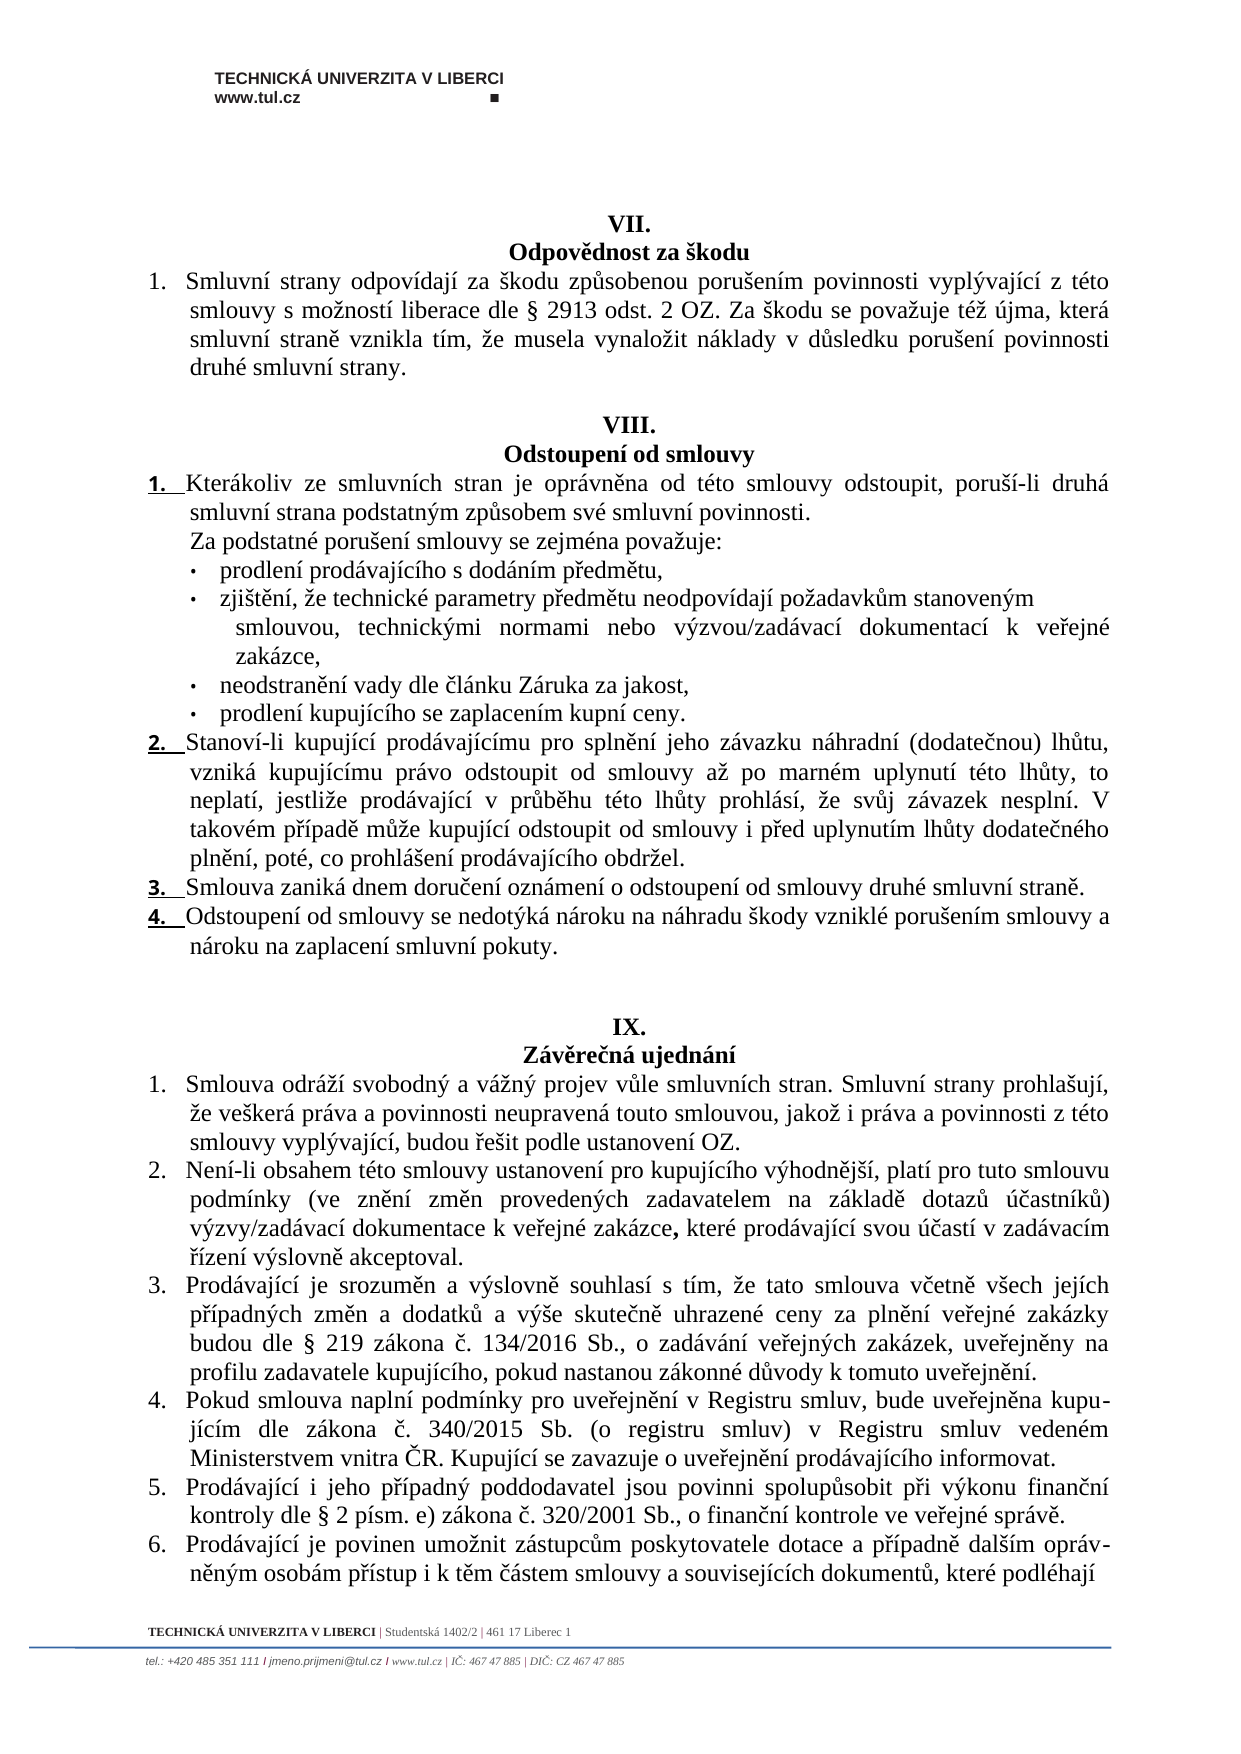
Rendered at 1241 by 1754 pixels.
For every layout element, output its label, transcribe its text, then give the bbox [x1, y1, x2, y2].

text Za podstatné porušení smlouvy se zejména považuje: [148, 526, 1110, 555]
text Odpovědnost za škodu [148, 237, 1110, 266]
list Stanoví-li kupující prodávajícímu pro splnění jeho závazku náhradní (dodatečnou) lhůtu, vzniká kupujícímu právo odstoupit od smlouvy až po marném uplynutí této lhůty, to neplatí, jestliže prodávající v průběhu této lhůty prohlásí, že svůj závazek nesplní. V takovém případě může kupující odstoupit od smlouvy i před uplynutím lhůty dodatečného plnění, poté, co prohlášení prodávajícího obdržel. [148, 727, 1110, 872]
list Smluvní strany odpovídají za škodu způsobenou porušením povinnosti vyplývající z této smlouvy s možností liberace dle § 2913 odst. 2 OZ. Za škodu se považuje též újma, která smluvní straně vznikla tím, že musela vynaložit náklady v důsledku porušení povinnosti druhé smluvní strany. [148, 266, 1110, 381]
text VII. [148, 209, 1110, 237]
text Odstoupení od smlouvy [148, 439, 1110, 468]
text VIII. [148, 410, 1110, 439]
text Závěrečná ujednání [148, 1040, 1110, 1069]
list neodstranění vady dle článku Záruka za jakost, [148, 670, 1110, 698]
list zjištění, že technické parametry předmětu neodpovídají požadavkům stanoveným [148, 583, 1110, 612]
list Prodávající je povinen umožnit zástupcům poskytovatele dotace a případně dalším oprávněným osobám přístup i k těm částem smlouvy a souvisejících dokumentů, které podléhají [148, 1529, 1110, 1587]
list Kterákoliv ze smluvních stran je oprávněna od této smlouvy odstoupit, poruší-li druhá smluvní strana podstatným způsobem své smluvní povinnosti. [148, 468, 1110, 526]
text TECHNICKÁ UNIVERZITA V LIBERCI | Studentská 1402/2 | 461 17 Liberec 1 [148, 1625, 1110, 1639]
list Není-li obsahem této smlouvy ustanovení pro kupujícího výhodnější, platí pro tuto smlouvu podmínky (ve znění změn provedených zadavatelem na základě dotazů účastníků) výzvy/zadávací dokumentace k veřejné zakázce, které prodávající svou účastí v zadávacím řízení výslovně akceptoval. [148, 1155, 1110, 1270]
text smlouvou, technickými normami nebo výzvou/zadávací dokumentací k veřejné zakázce, [235, 612, 1110, 670]
text www.tul.cz ■ [214, 88, 508, 107]
list Pokud smlouva naplní podmínky pro uveřejnění v Registru smluv, bude uveřejněna kupujícím dle zákona č. 340/2015 Sb. (o registru smluv) v Registru smluv vedeném Ministerstvem vnitra ČR. Kupující se zavazuje o uveřejnění prodávajícího informovat. [148, 1385, 1110, 1472]
list Smlouva odráží svobodný a vážný projev vůle smluvních stran. Smluvní strany prohlašují, že veškerá práva a povinnosti neupravená touto smlouvou, jakož i práva a povinnosti z této smlouvy vyplývající, budou řešit podle ustanovení OZ. [148, 1069, 1110, 1155]
list Smlouva zaniká dnem doručení oznámení o odstoupení od smlouvy druhé smluvní straně. [148, 872, 1110, 901]
list Odstoupení od smlouvy se nedotýká nároku na náhradu škody vzniklé porušením smlouvy a nároku na zaplacení smluvní pokuty. [148, 901, 1110, 959]
text tel.: +420 485 351 111 I jmeno.prijmeni@tul.cz I www.tul.cz | IČ: 467 47 885 | DIČ: CZ 467 47 885 [145, 1655, 636, 1668]
list prodlení prodávajícího s dodáním předmětu, [148, 555, 1110, 583]
list Prodávající je srozuměn a výslovně souhlasí s tím, že tato smlouva včetně všech jejích případných změn a dodatků a výše skutečně uhrazené ceny za plnění veřejné zakázky budou dle § 219 zákona č. 134/2016 Sb., o zadávání veřejných zakázek, uveřejněny na profilu zadavatele kupujícího, pokud nastanou zákonné důvody k tomuto uveřejnění. [148, 1270, 1110, 1385]
text IX. [148, 1012, 1110, 1040]
list prodlení kupujícího se zaplacením kupní ceny. [148, 698, 1110, 727]
list Prodávající i jeho případný poddodavatel jsou povinni spolupůsobit při výkonu finanční kontroly dle § 2 písm. e) zákona č. 320/2001 Sb., o finanční kontrole ve veřejné správě. [148, 1472, 1110, 1529]
